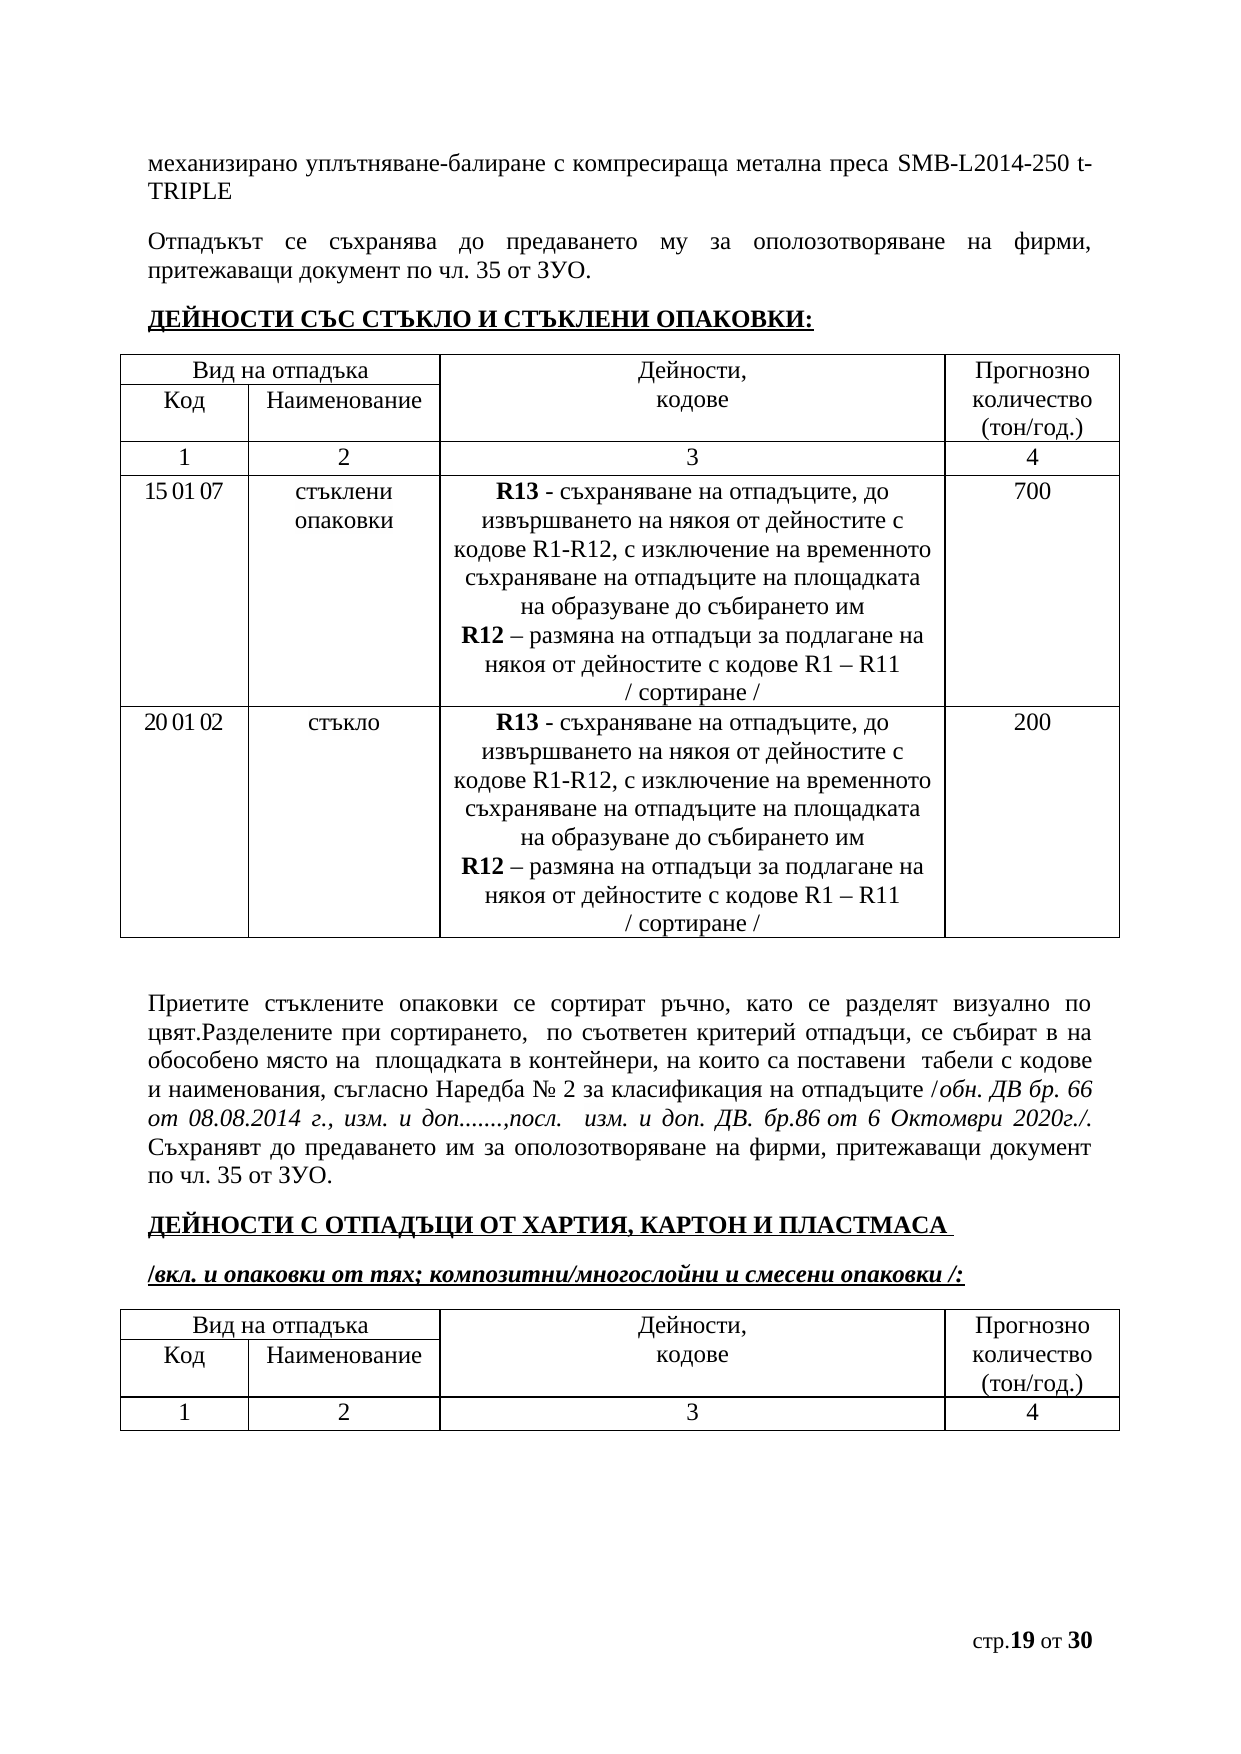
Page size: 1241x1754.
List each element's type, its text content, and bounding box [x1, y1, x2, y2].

table_cell 2 [249, 1398, 439, 1430]
text /вкл. и опаковки от тях; композитни/многослойни и смесени опаковки /: [148, 1259, 1093, 1288]
table_header Вид на отпадъка [121, 1310, 439, 1339]
table_cell Наименование [249, 1340, 439, 1396]
table_cell 4 [946, 1398, 1119, 1430]
table_cell R13 - съхраняване на отпадъците, до извършването на някоя от дейностите с кодове R1-R12, с изключение на временното съхраняване на отпадъците на площадката на образуване до събирането им R12 – размяна на отпадъци за подлагане на някоя от дейностите с кодове R1 – R11 / сортиране / [441, 476, 944, 706]
table_cell 700 [946, 476, 1119, 706]
table_header Дейности, кодове [441, 1310, 944, 1396]
table_cell 200 [946, 707, 1119, 937]
table_cell 2 [249, 442, 439, 475]
table_cell Наименование [249, 385, 439, 441]
table_cell 3 [441, 1398, 944, 1430]
table_header Дейности, кодове [441, 355, 944, 441]
table_cell 4 [946, 442, 1119, 475]
table_cell стъкло [249, 707, 439, 937]
table_header Вид на отпадъка [121, 355, 439, 384]
table_cell 1 [121, 442, 248, 475]
table_cell 3 [441, 442, 944, 475]
text ДЕЙНОСТИ СЪС СТЪКЛО И СТЪКЛЕНИ ОПАКОВКИ: [148, 304, 1093, 333]
table_cell стъклени опаковки [249, 476, 439, 706]
table_header Прогнозно количество (тон/год.) [946, 355, 1119, 441]
text ДЕЙНОСТИ С ОТПАДЪЦИ ОТ ХАРТИЯ, КАРТОН И ПЛАСТМАСА [148, 1210, 1093, 1239]
table_cell 15 01 07 [121, 476, 248, 706]
text Отпадъкът се съхранява до предаването му за ополозотворяване на фирми, притежаващи документ по чл. 35 от ЗУО. [148, 226, 1093, 283]
table_cell 1 [121, 1398, 248, 1430]
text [148, 148, 1093, 205]
table_cell Код [121, 385, 248, 441]
table_cell Код [121, 1340, 248, 1396]
table_cell 20 01 02 [121, 707, 248, 937]
table_header Прогнозно количество (тон/год.) [946, 1310, 1119, 1396]
text Приетите стъклените опаковки се сортират ръчно, като се разделят визуално по цвят.Разделените при сортирането, по съответен критерий отпадъци, се събират в на обособено място на площадката в контейнери, на които са поставени табели с кодове и наименования, съгласно Наредба № 2 за класификация на отпадъците /обн. ДВ бр. 66 от 08.08.2014 г., изм. и доп.......,посл. изм. и доп. ДВ. бр.86 от 6 Октомври 2020г./. Съхранявт до предаването им за ополозотворяване на фирми, притежаващи документ по чл. 35 от ЗУО. [148, 988, 1093, 1189]
table_cell R13 - съхраняване на отпадъците, до извършването на някоя от дейностите с кодове R1-R12, с изключение на временното съхраняване на отпадъците на площадката на образуване до събирането им R12 – размяна на отпадъци за подлагане на някоя от дейностите с кодове R1 – R11 / сортиране / [441, 707, 944, 937]
